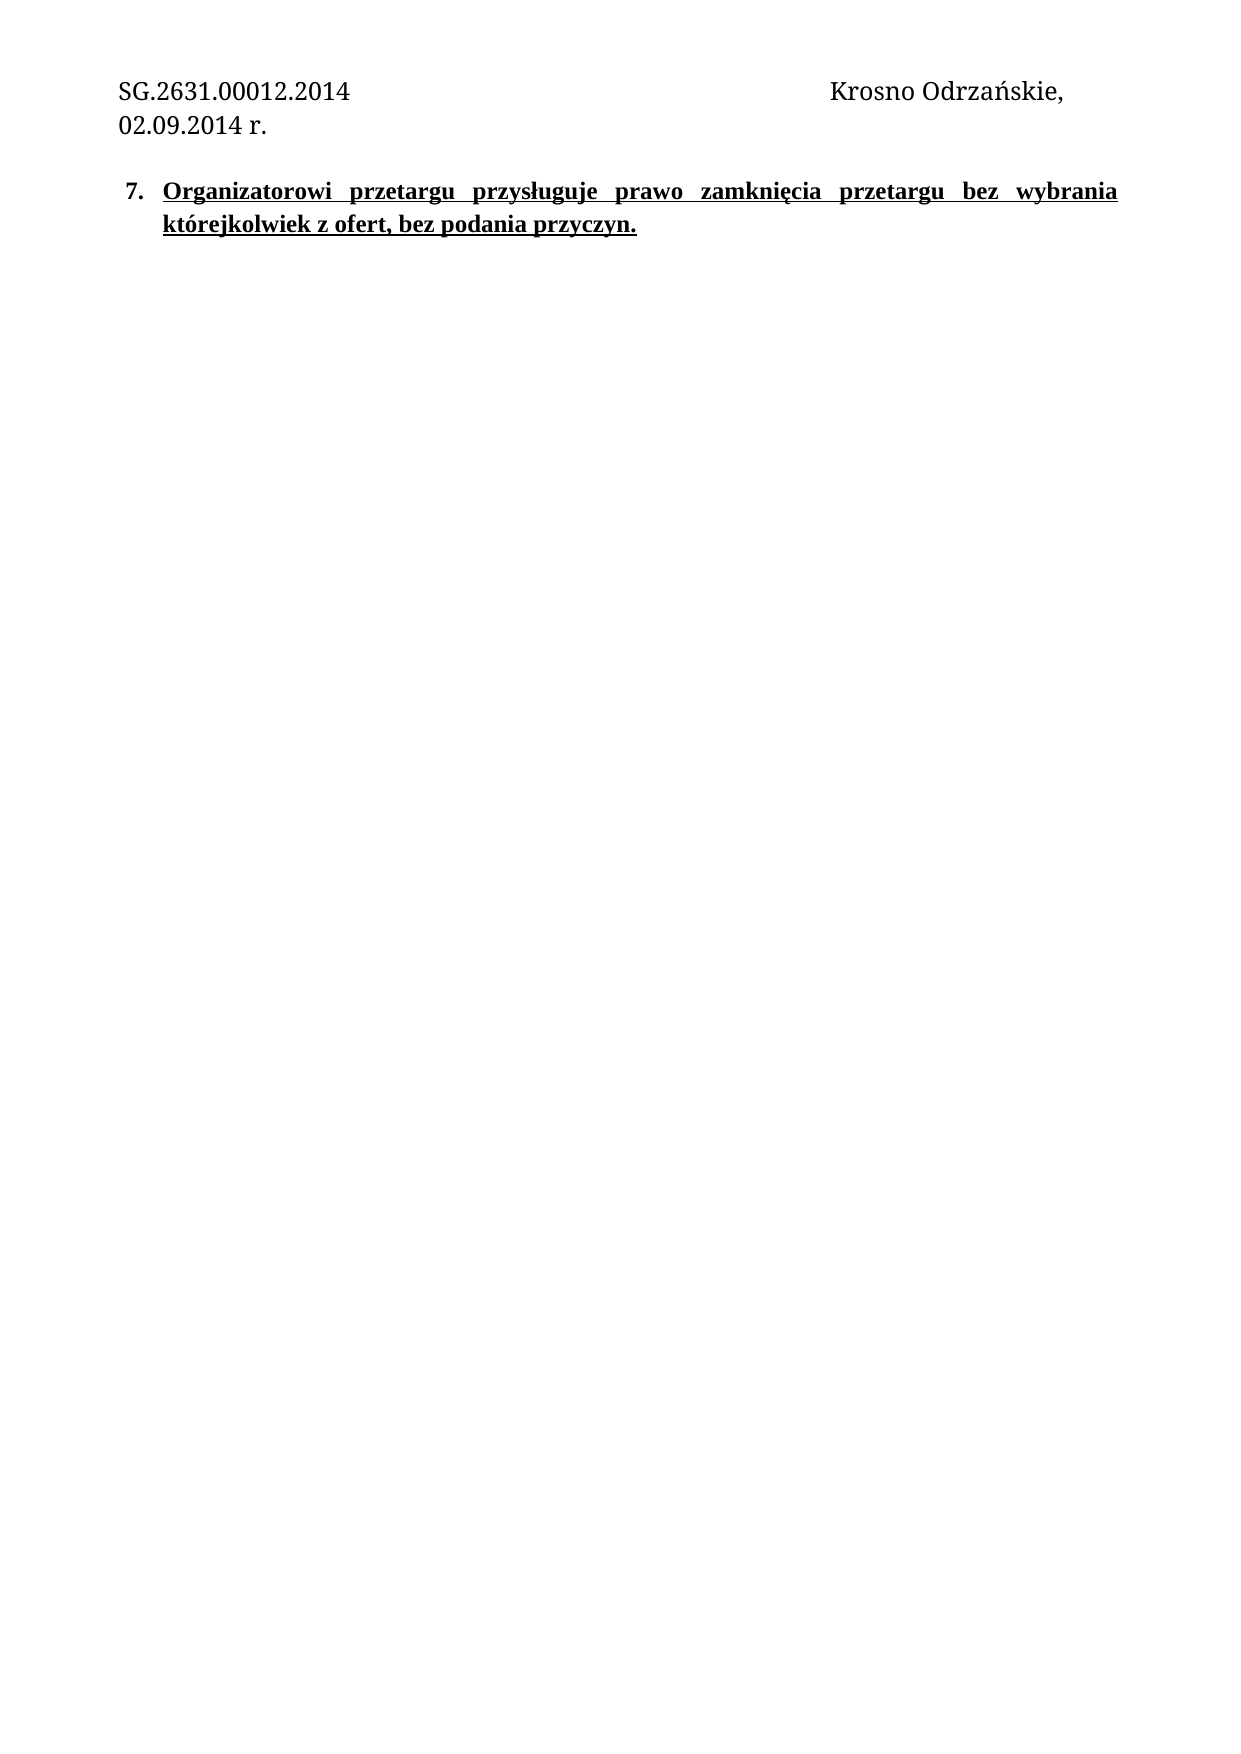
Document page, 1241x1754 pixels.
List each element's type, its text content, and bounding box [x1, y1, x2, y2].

list Organizatorowi przetargu przysługuje prawo zamknięcia przetargu bez wybrania którejkolwiek z ofert, bez podania przyczyn. [125, 176, 1118, 238]
